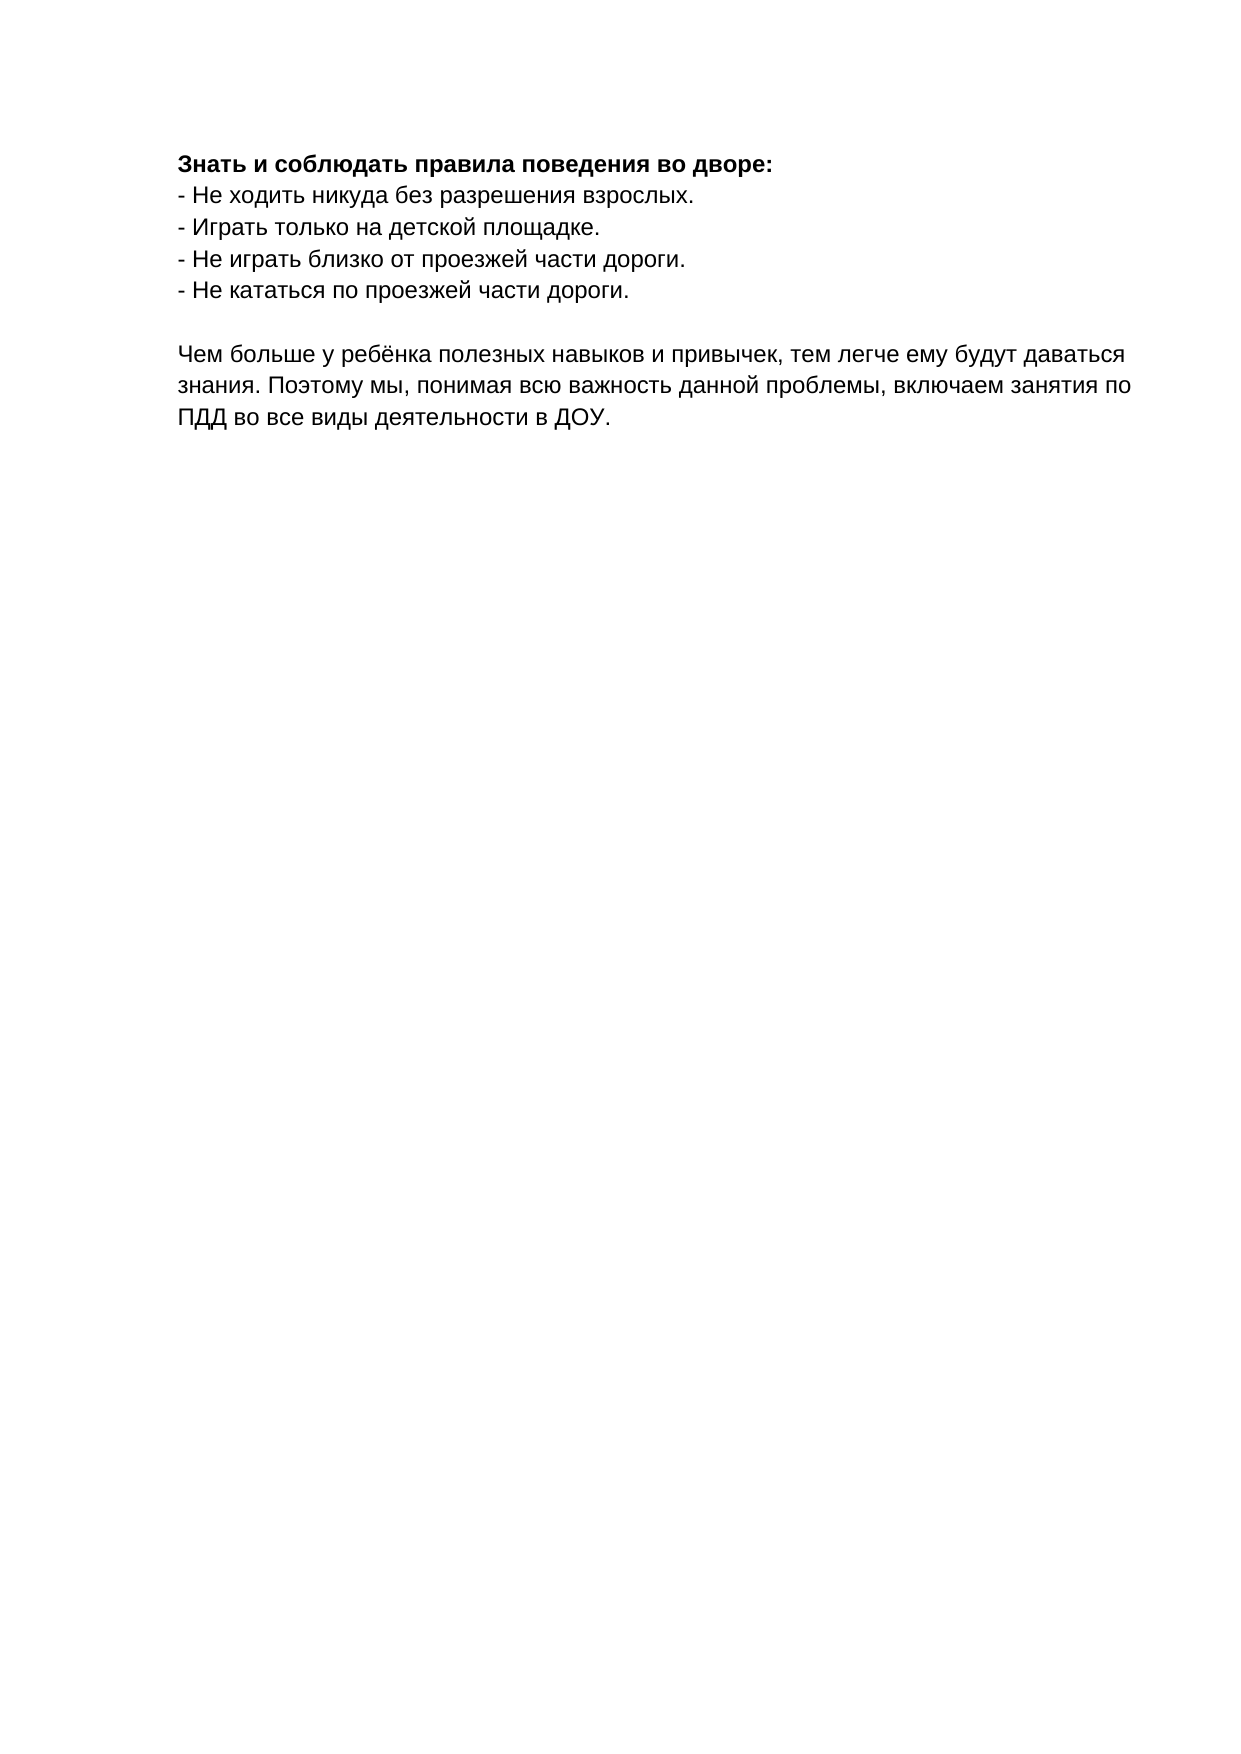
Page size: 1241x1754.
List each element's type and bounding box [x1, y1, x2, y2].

text [177, 118, 1152, 431]
